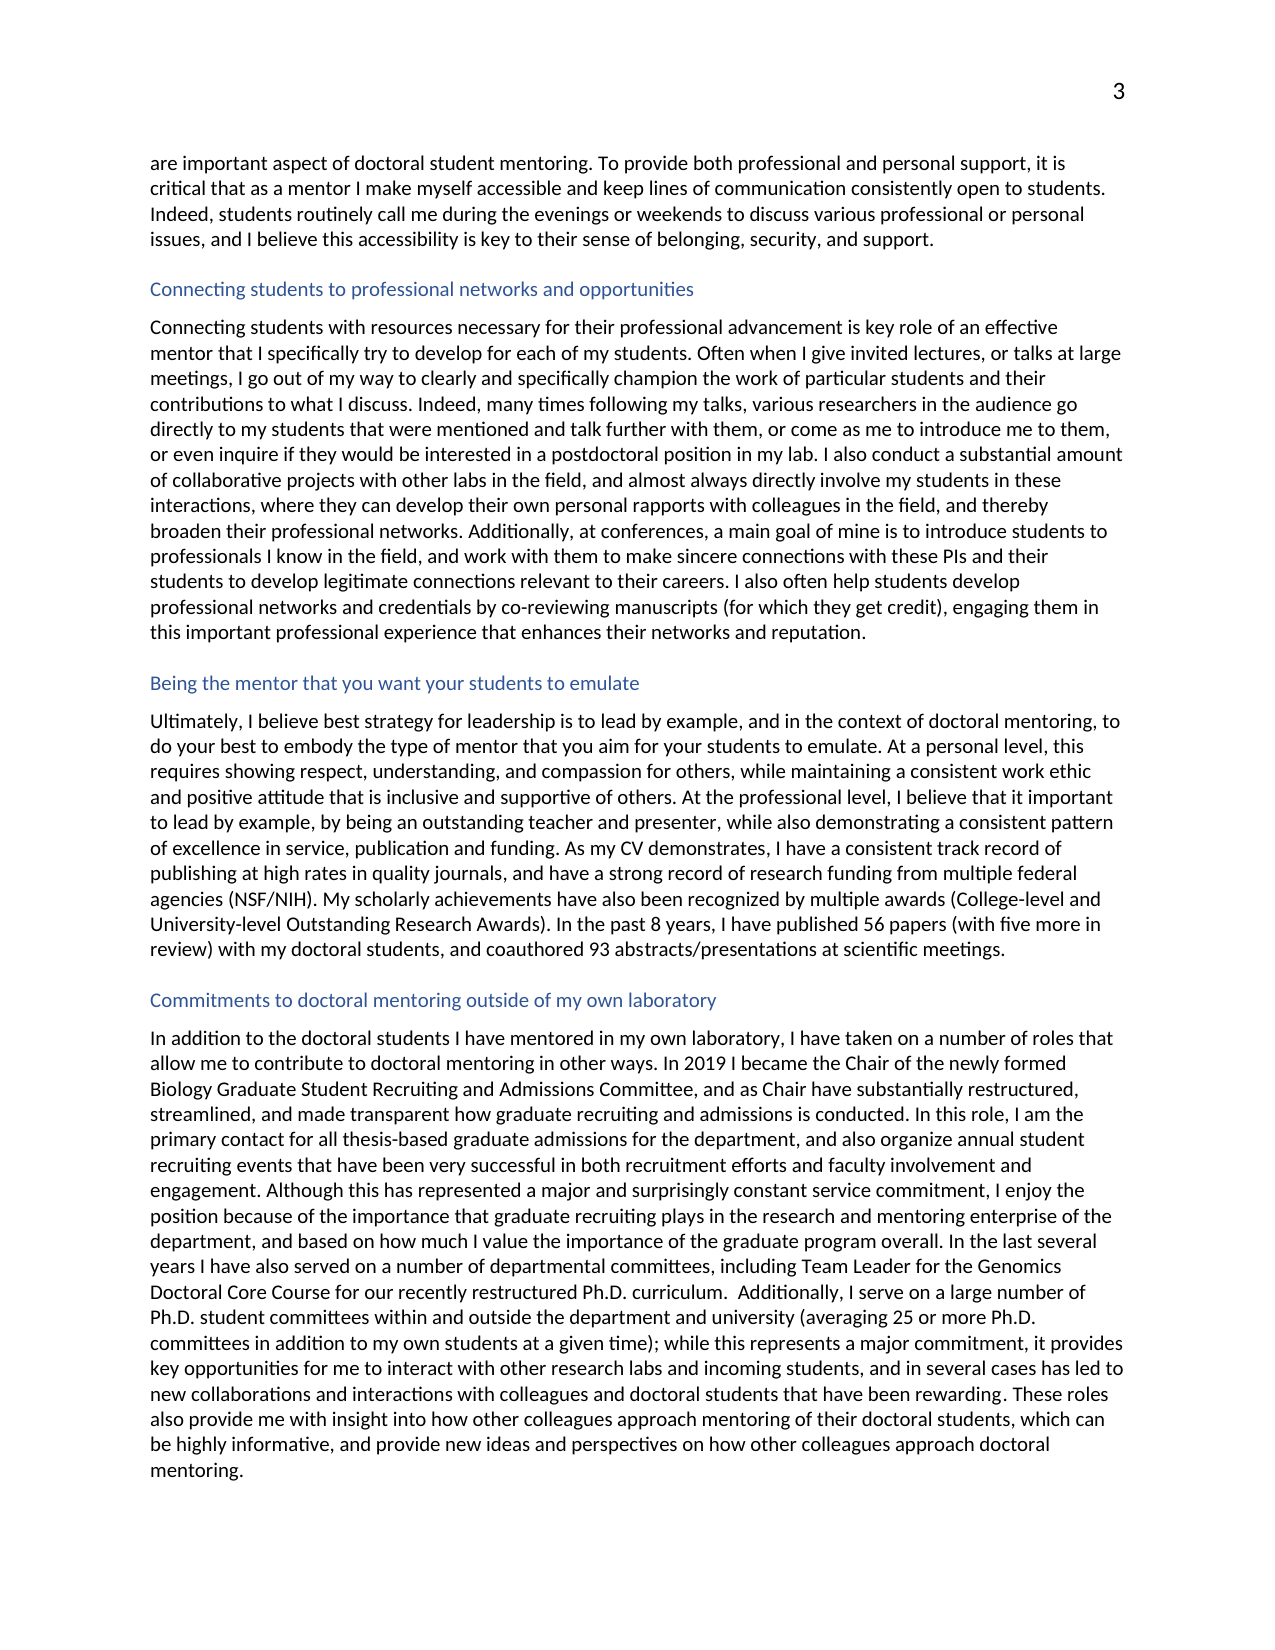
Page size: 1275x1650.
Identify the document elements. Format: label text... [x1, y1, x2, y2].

text In addition to the doctoral students I have mentored in my own laboratory, I have taken on a number of roles that allow me to contribute to doctoral mentoring in other ways. In 2019 I became the Chair of the newly formed Biology Graduate Student Recruiting and Admissions Committee, and as Chair have substantially restructured, streamlined, and made transparent how graduate recruiting and admissions is conducted. In this role, I am the primary contact for all thesis-based graduate admissions for the department, and also organize annual student recruiting events that have been very successful in both recruitment efforts and faculty involvement and engagement. Although this has represented a major and surprisingly constant service commitment, I enjoy the position because of the importance that graduate recruiting plays in the research and mentoring enterprise of the department, and based on how much I value the importance of the graduate program overall. In the last several years I have also served on a number of departmental committees, including Team Leader for the Genomics Doctoral Core Course for our recently restructured Ph.D. curriculum. Additionally, I serve on a large number of Ph.D. student committees within and outside the department and university (averaging 25 or more Ph.D. committees in addition to my own students at a given time); while this represents a major commitment, it provides key opportunities for me to interact with other research labs and incoming students, and in several cases has led to new collaborations and interactions with colleagues and doctoral students that have been rewarding. These roles also provide me with insight into how other colleagues approach mentoring of their doctoral students, which can be highly informative, and provide new ideas and perspectives on how other colleagues approach doctoral mentoring. [150, 1025, 1125, 1482]
subtitle Commitments to doctoral mentoring outside of my own laboratory [150, 987, 1125, 1012]
subtitle Connecting students to professional networks and opportunities [150, 277, 1125, 302]
subtitle Being the mentor that you want your students to emulate [150, 670, 1125, 695]
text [150, 150, 1125, 252]
text Connecting students with resources necessary for their professional advancement is key role of an effective mentor that I specifically try to develop for each of my students. Often when I give invited lectures, or talks at large meetings, I go out of my way to clearly and specifically champion the work of particular students and their contributions to what I discuss. Indeed, many times following my talks, various researchers in the audience go directly to my students that were mentioned and talk further with them, or come as me to introduce me to them, or even inquire if they would be interested in a postdoctoral position in my lab. I also conduct a substantial amount of collaborative projects with other labs in the field, and almost always directly involve my students in these interactions, where they can develop their own personal rapports with colleagues in the field, and thereby broaden their professional networks. Additionally, at conferences, a main goal of mine is to introduce students to professionals I know in the field, and work with them to make sincere connections with these PIs and their students to develop legitimate connections relevant to their careers. I also often help students develop professional networks and credentials by co-reviewing manuscripts (for which they get credit), engaging them in this important professional experience that enhances their networks and reputation. [150, 314, 1125, 645]
text Ultimately, I believe best strategy for leadership is to lead by example, and in the context of doctoral mentoring, to do your best to embody the type of mentor that you aim for your students to emulate. At a personal level, this requires showing respect, understanding, and compassion for others, while maintaining a consistent work ethic and positive attitude that is inclusive and supportive of others. At the professional level, I believe that it important to lead by example, by being an outstanding teacher and presenter, while also demonstrating a consistent pattern of excellence in service, publication and funding. As my CV demonstrates, I have a consistent track record of publishing at high rates in quality journals, and have a strong record of research funding from multiple federal agencies (NSF/NIH). My scholarly achievements have also been recognized by multiple awards (College-level and University-level Outstanding Research Awards). In the past 8 years, I have published 56 papers (with five more in review) with my doctoral students, and coauthored 93 abstracts/presentations at scientific meetings. [150, 708, 1125, 962]
